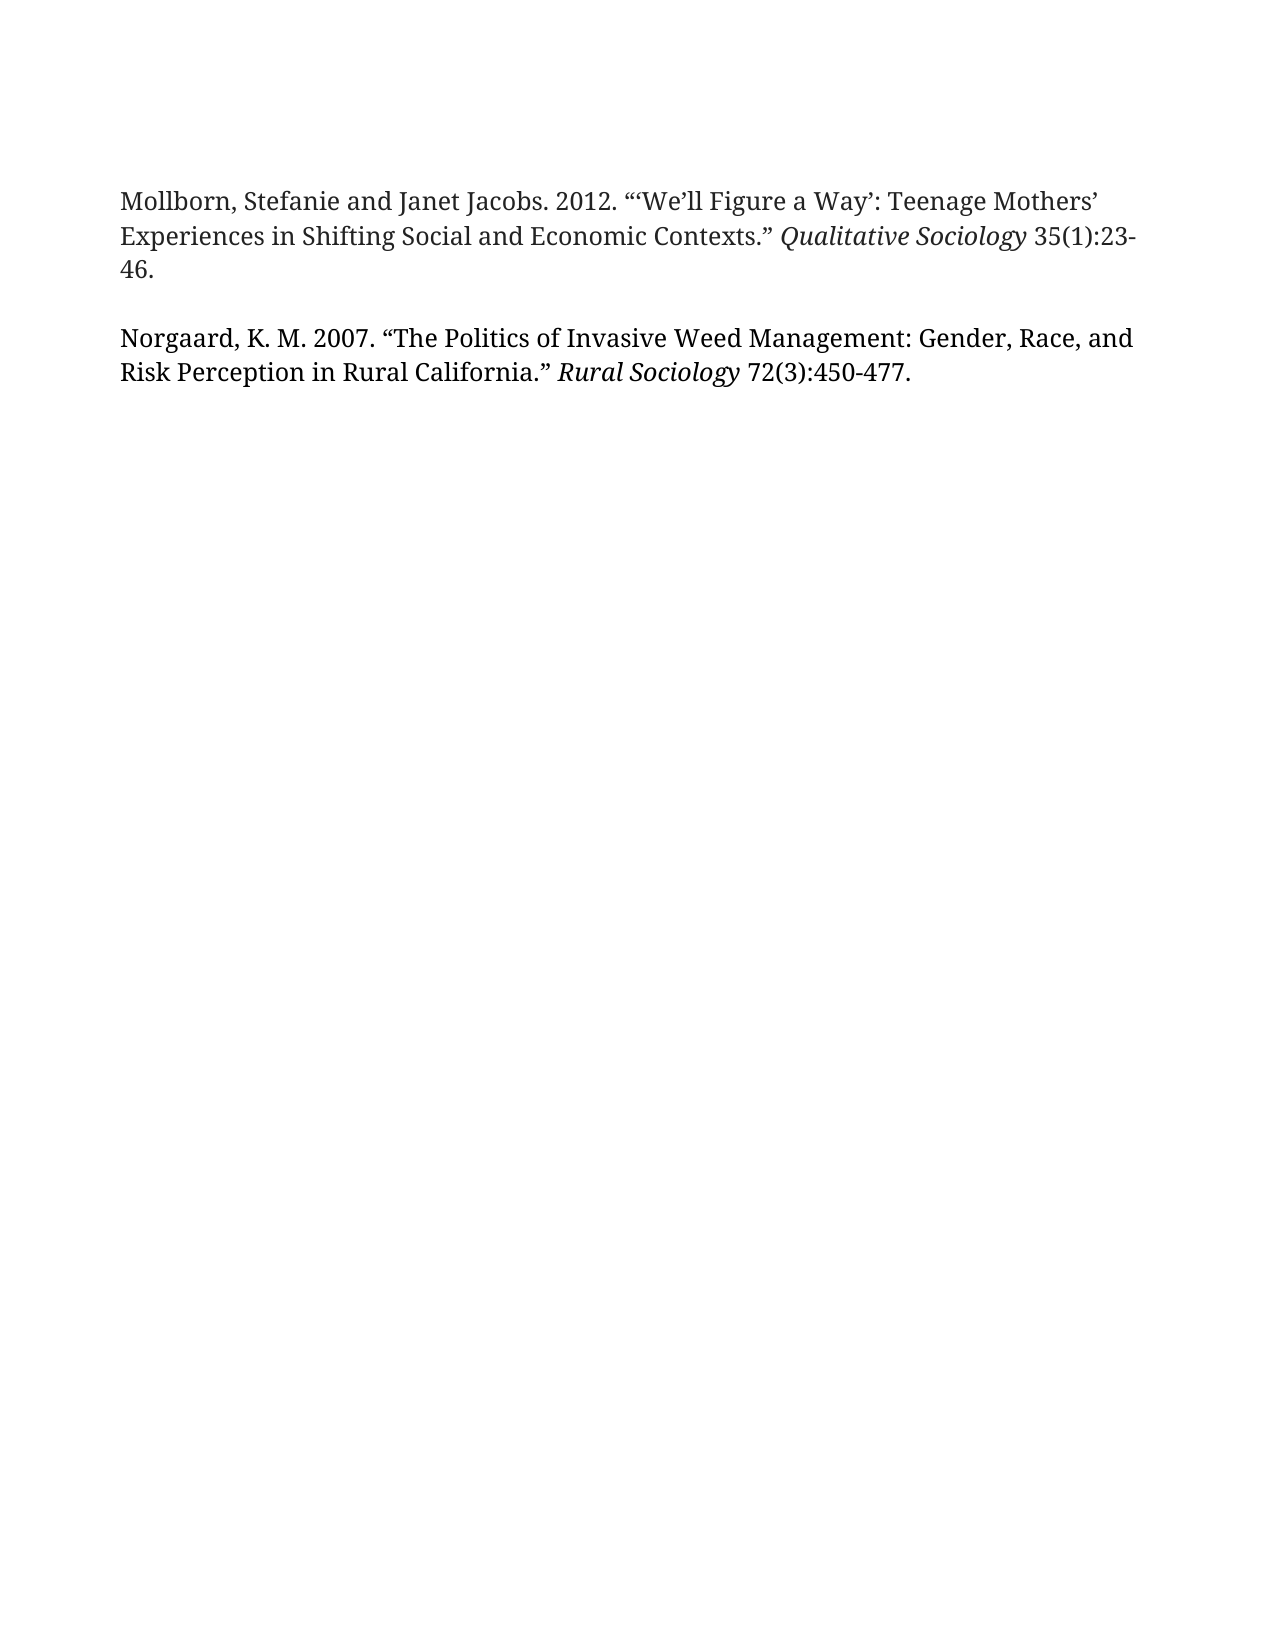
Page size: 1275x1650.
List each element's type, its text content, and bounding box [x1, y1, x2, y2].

text Norgaard, K. M. 2007. “The Politics of Invasive Weed Management: Gender, Race, and Risk Perception in Rural California.” Rural Sociology 72(3):450-477. [120, 320, 1155, 388]
text Mollborn, Stefanie and Janet Jacobs. 2012. “‘We’ll Figure a Way’: Teenage Mothers’ Experiences in Shifting Social and Economic Contexts.” Qualitative Sociology 35(1):23-46. [120, 184, 1155, 286]
